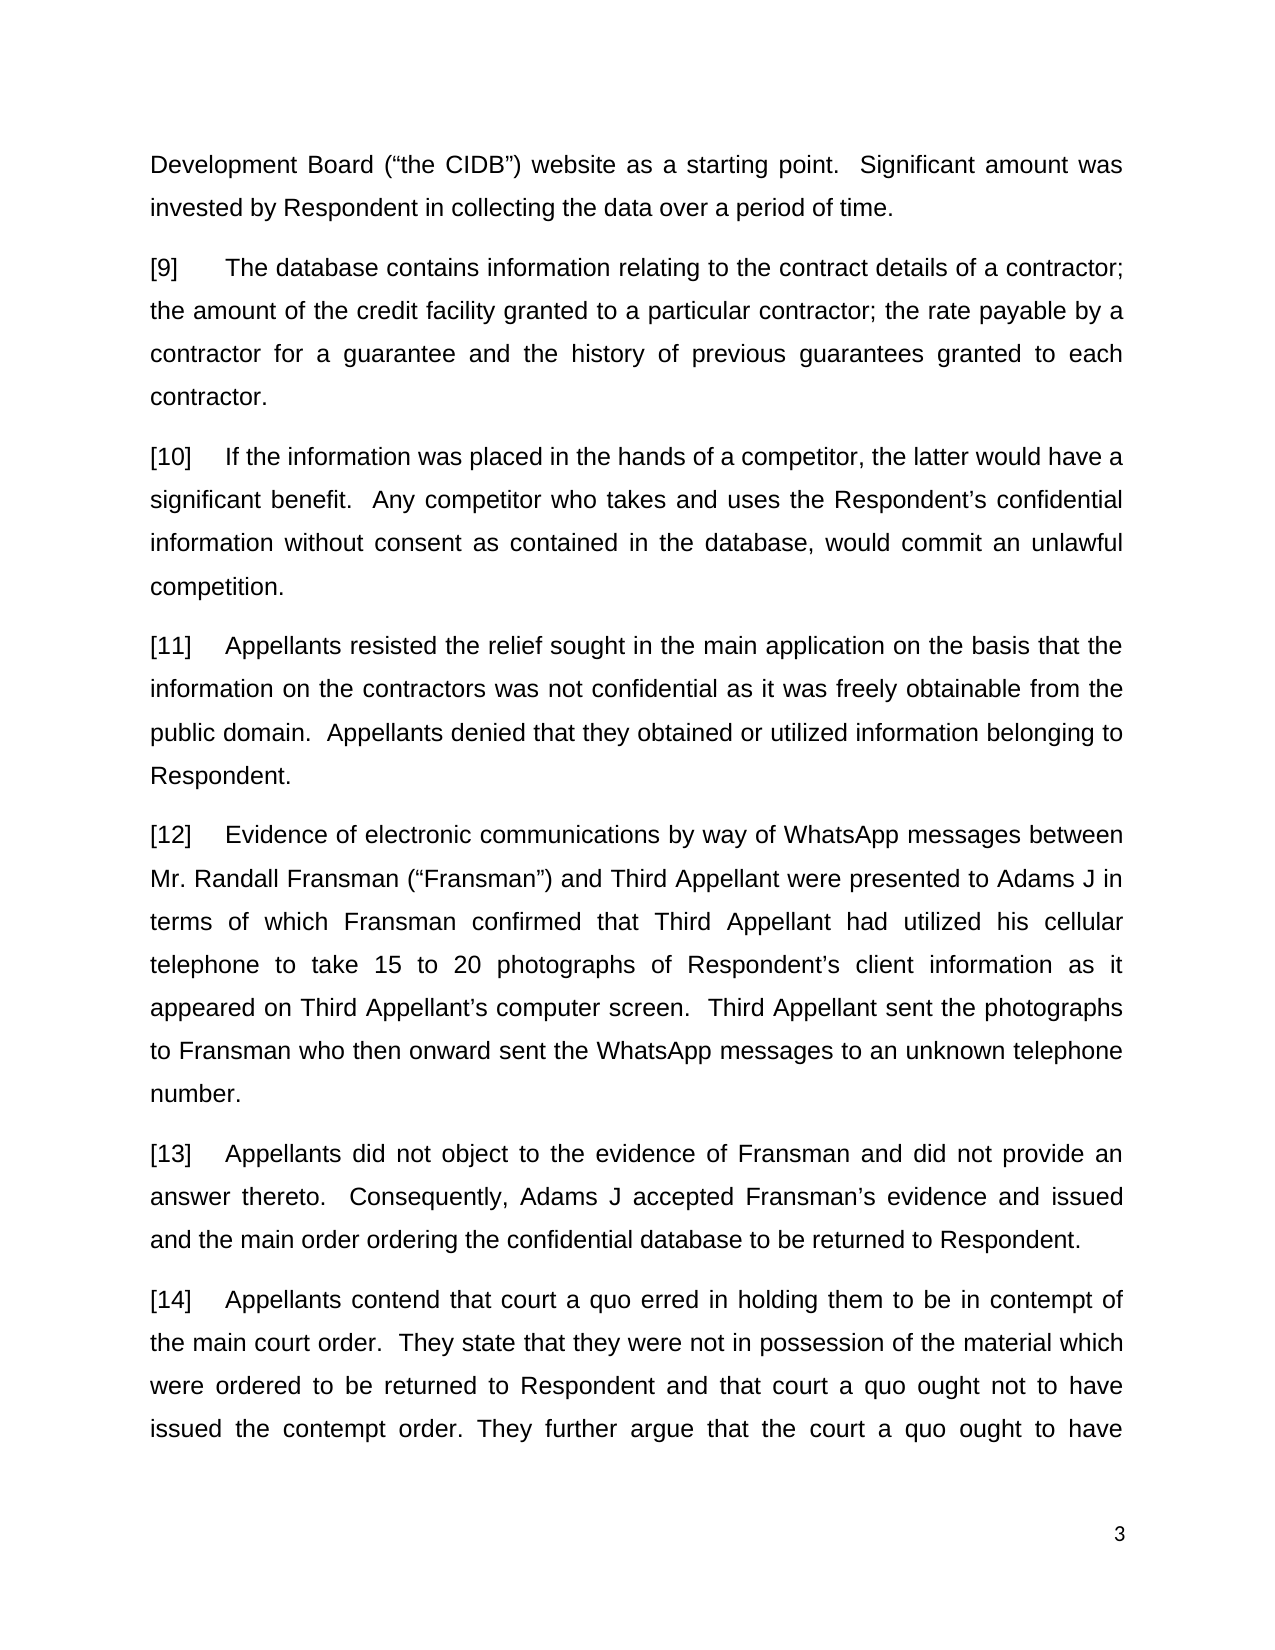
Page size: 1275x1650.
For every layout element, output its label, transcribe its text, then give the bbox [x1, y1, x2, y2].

text [10] If the information was placed in the hands of a competitor, the latter would have a significant benefit. Any competitor who takes and uses the Respondent’s confidential information without consent as contained in the database, would commit an unlawful competition. [150, 442, 1125, 600]
text [12] Evidence of electronic communications by way of WhatsApp messages between Mr. Randall Fransman (“Fransman”) and Third Appellant were presented to Adams J in terms of which Fransman confirmed that Third Appellant had utilized his cellular telephone to take 15 to 20 photographs of Respondent’s client information as it appeared on Third Appellant’s computer screen. Third Appellant sent the photographs to Fransman who then onward sent the WhatsApp messages to an unknown telephone number. [150, 820, 1125, 1108]
text [9] The database contains information relating to the contract details of a contractor; the amount of the credit facility granted to a particular contractor; the rate payable by a contractor for a guarantee and the history of previous guarantees granted to each contractor. [150, 253, 1125, 411]
text [13] Appellants did not object to the evidence of Fransman and did not provide an answer thereto. Consequently, Adams J accepted Fransman’s evidence and issued and the main order ordering the confidential database to be returned to Respondent. [150, 1139, 1125, 1254]
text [150, 1285, 1125, 1443]
text [11] Appellants resisted the relief sought in the main application on the basis that the information on the contractors was not confidential as it was freely obtainable from the public domain. Appellants denied that they obtained or utilized information belonging to Respondent. [150, 631, 1125, 789]
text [150, 150, 1125, 222]
